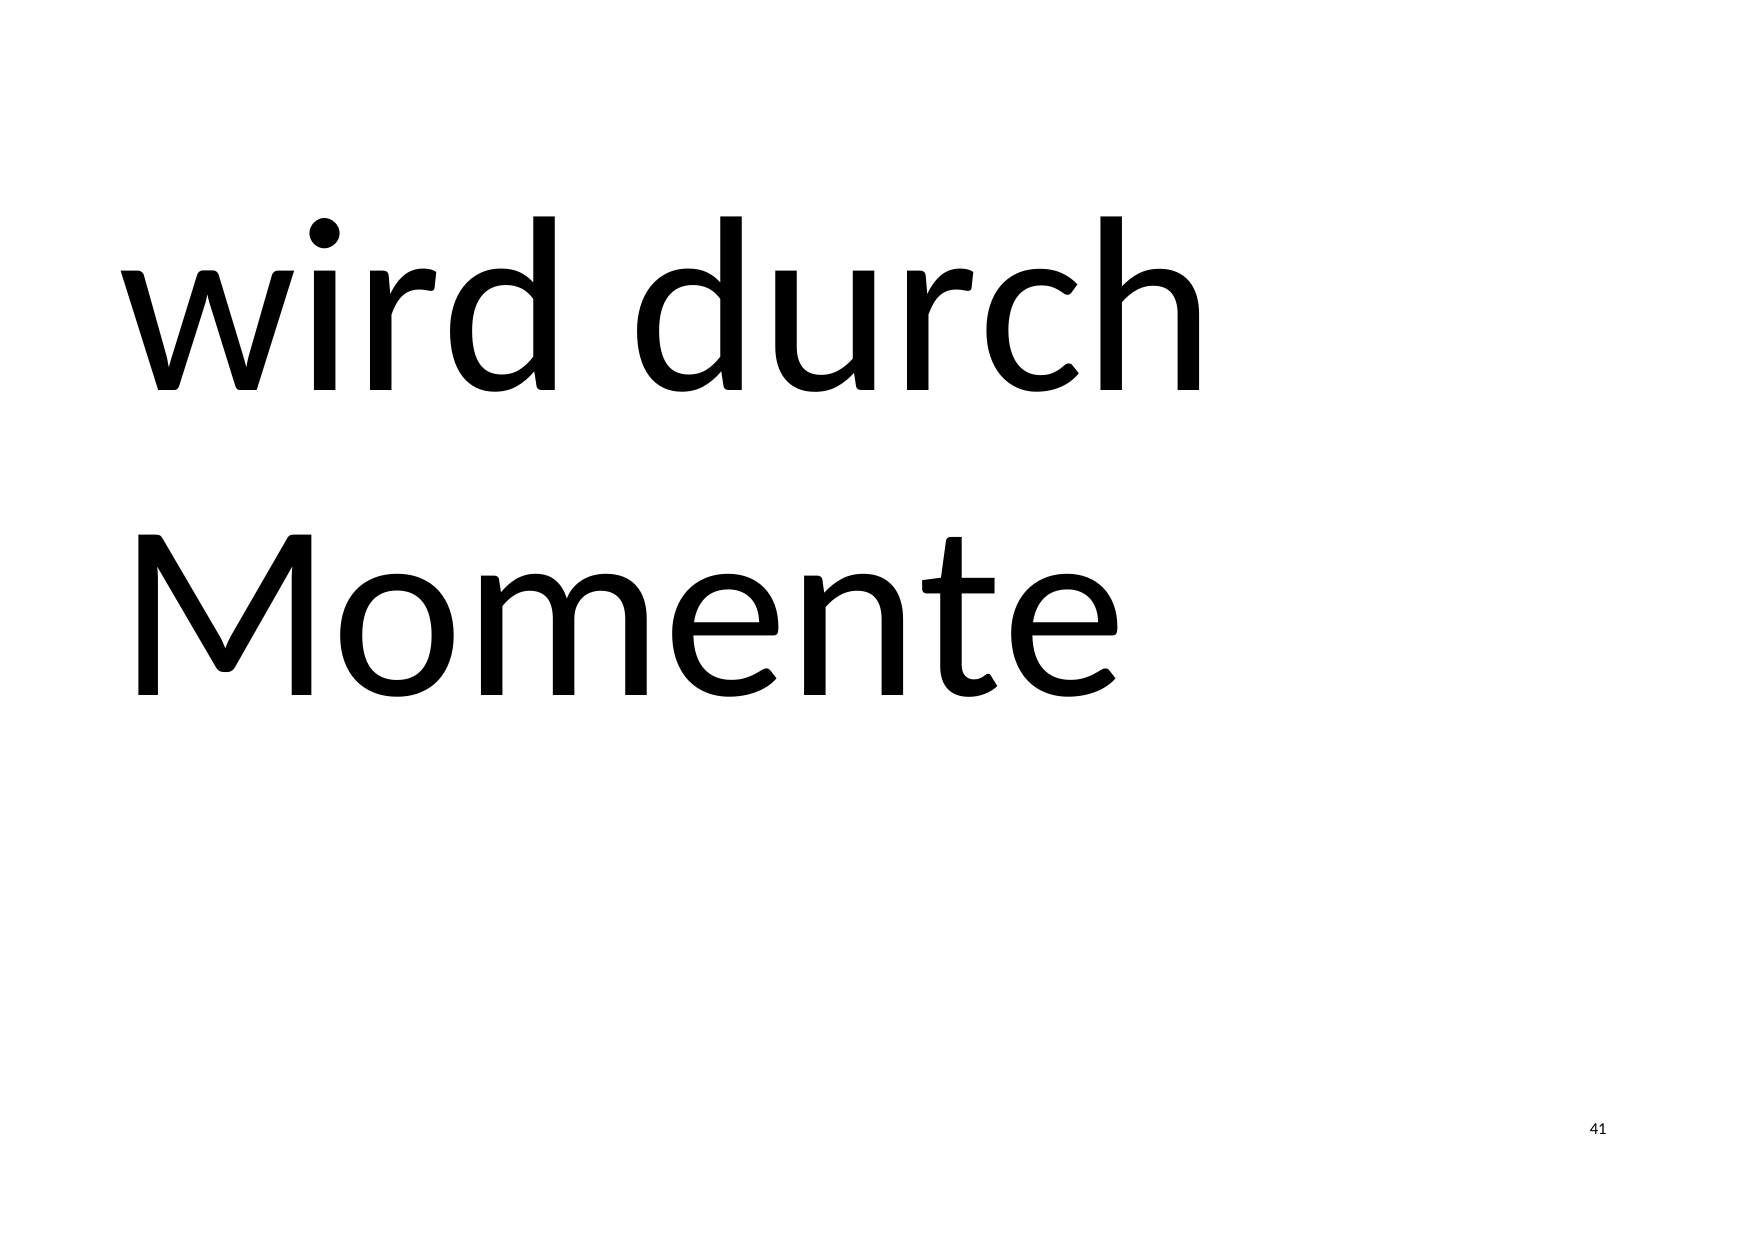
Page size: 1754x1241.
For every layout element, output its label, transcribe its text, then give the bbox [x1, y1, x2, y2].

text wird durch Momente [118, 148, 1606, 758]
